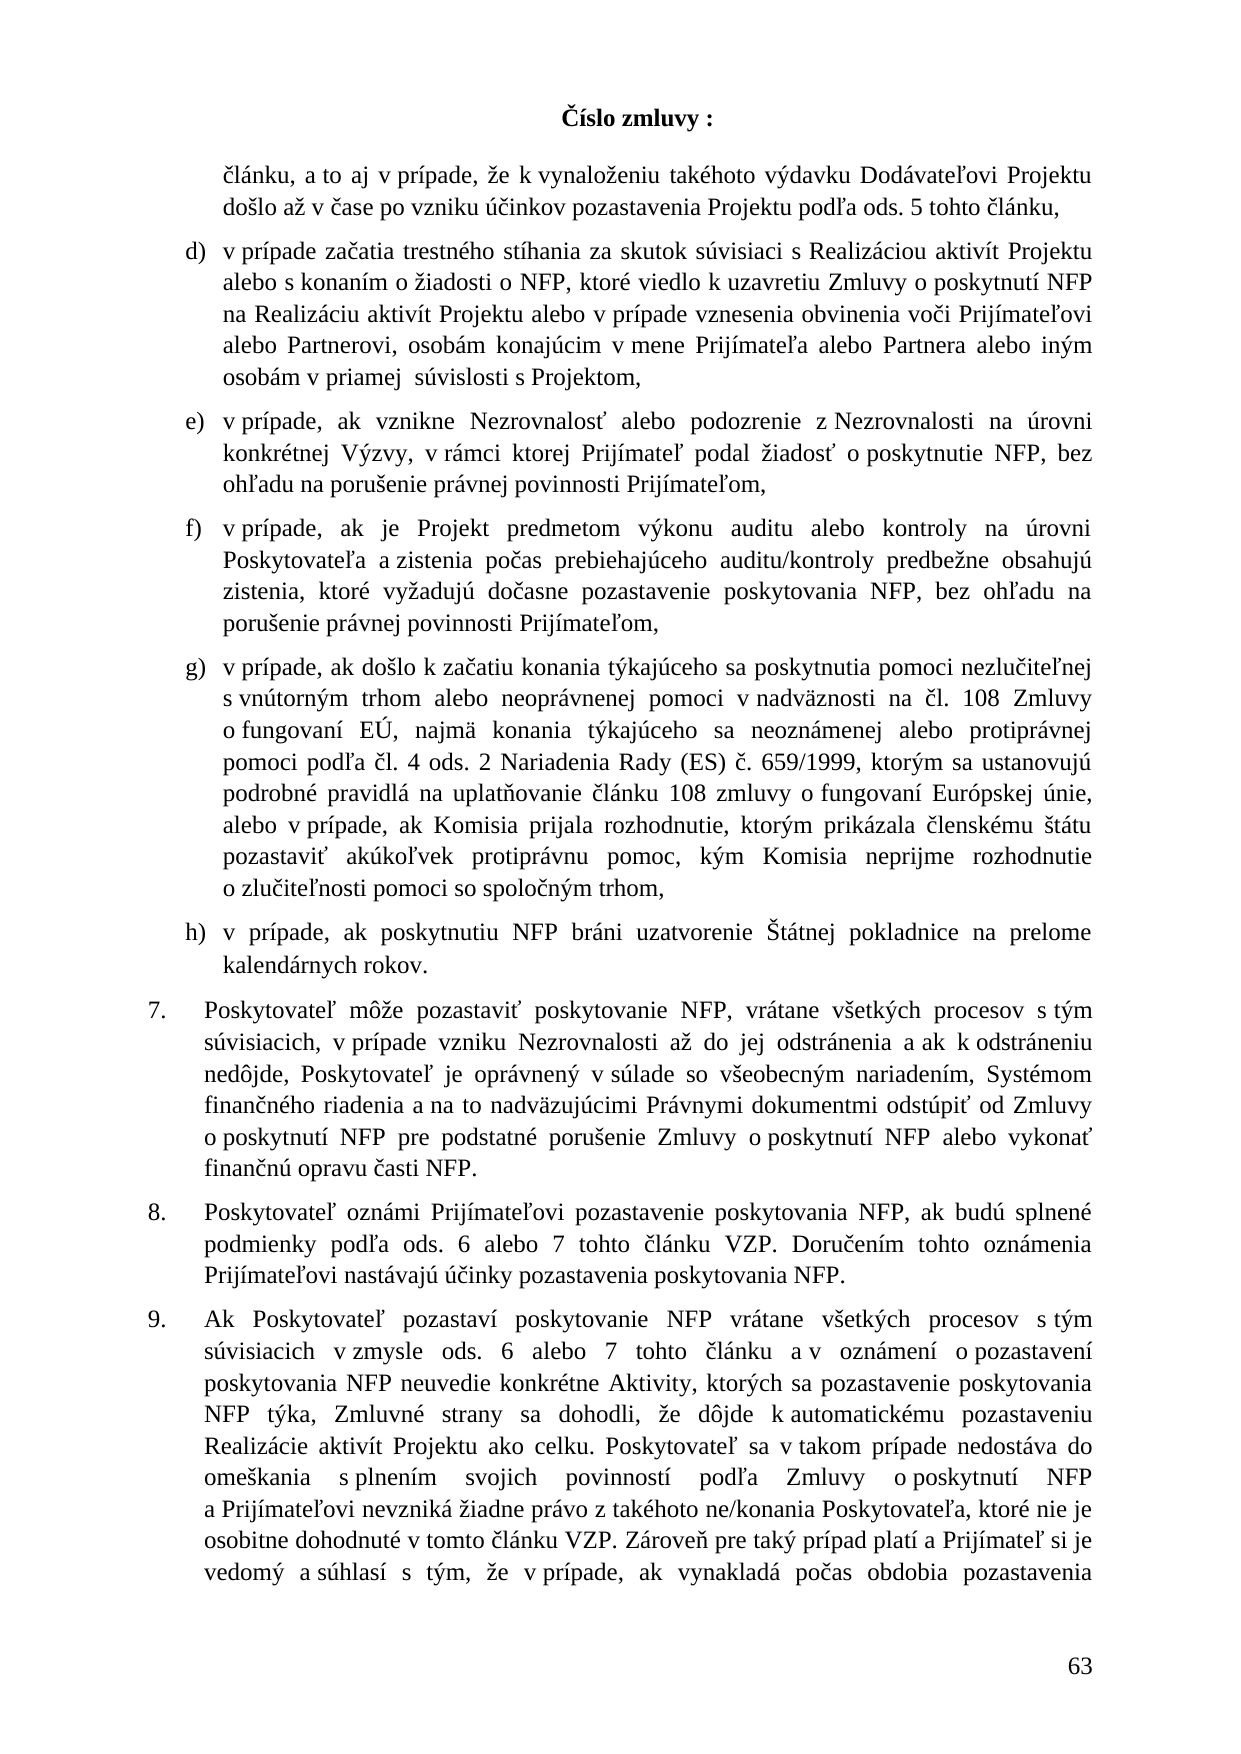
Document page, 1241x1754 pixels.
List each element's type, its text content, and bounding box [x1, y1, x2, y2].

list v prípade, ak poskytnutiu NFP bráni uzatvorenie Štátnej pokladnice na prelome kalendárnych rokov. [185, 917, 1092, 979]
list v prípade začatia trestného stíhania za skutok súvisiaci s Realizáciou aktivít Projektu alebo s konaním o žiadosti o NFP, ktoré viedlo k uzavretiu Zmluvy o poskytnutí NFP na Realizáciu aktivít Projektu alebo v prípade vznesenia obvinenia voči Prijímateľovi alebo Partnerovi, osobám konajúcim v mene Prijímateľa alebo Partnera alebo iným osobám v priamej súvislosti s Projektom, [185, 236, 1092, 391]
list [185, 160, 1092, 220]
list v prípade, ak je Projekt predmetom výkonu auditu alebo kontroly na úrovni Poskytovateľa a zistenia počas prebiehajúceho auditu/kontroly predbežne obsahujú zistenia, ktoré vyžadujú dočasne pozastavenie poskytovania NFP, bez ohľadu na porušenie právnej povinnosti Prijímateľom, [185, 513, 1092, 637]
list v prípade, ak vznikne Nezrovnalosť alebo podozrenie z Nezrovnalosti na úrovni konkrétnej Výzvy, v rámci ktorej Prijímateľ podal žiadosť o poskytnutie NFP, bez ohľadu na porušenie právnej povinnosti Prijímateľom, [185, 406, 1092, 498]
list Poskytovateľ oznámi Prijímateľovi pozastavenie poskytovania NFP, ak budú splnené podmienky podľa ods. 6 alebo 7 tohto článku VZP. Doručením tohto oznámenia Prijímateľovi nastávajú účinky pozastavenia poskytovania NFP. [148, 1197, 1092, 1289]
list Poskytovateľ môže pozastaviť poskytovanie NFP, vrátane všetkých procesov s tým súvisiacich, v prípade vzniku Nezrovnalosti až do jej odstránenia a ak k odstráneniu nedôjde, Poskytovateľ je oprávnený v súlade so všeobecným nariadením, Systémom finančného riadenia a na to nadväzujúcimi Právnymi dokumentmi odstúpiť od Zmluvy o poskytnutí NFP pre podstatné porušenie Zmluvy o poskytnutí NFP alebo vykonať finančnú opravu časti NFP. [148, 996, 1092, 1182]
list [148, 1304, 1092, 1586]
list v prípade, ak došlo k začatiu konania týkajúceho sa poskytnutia pomoci nezlučiteľnej s vnútorným trhom alebo neoprávnenej pomoci v nadväznosti na čl. 108 Zmluvy o fungovaní EÚ, najmä konania týkajúceho sa neoznámenej alebo protiprávnej pomoci podľa čl. 4 ods. 2 Nariadenia Rady (ES) č. 659/1999, ktorým sa ustanovujú podrobné pravidlá na uplatňovanie článku 108 zmluvy o fungovaní Európskej únie, alebo v prípade, ak Komisia prijala rozhodnutie, ktorým prikázala členskému štátu pozastaviť akúkoľvek protiprávnu pomoc, kým Komisia neprijme rozhodnutie o zlučiteľnosti pomoci so spoločným trhom, [185, 652, 1092, 902]
